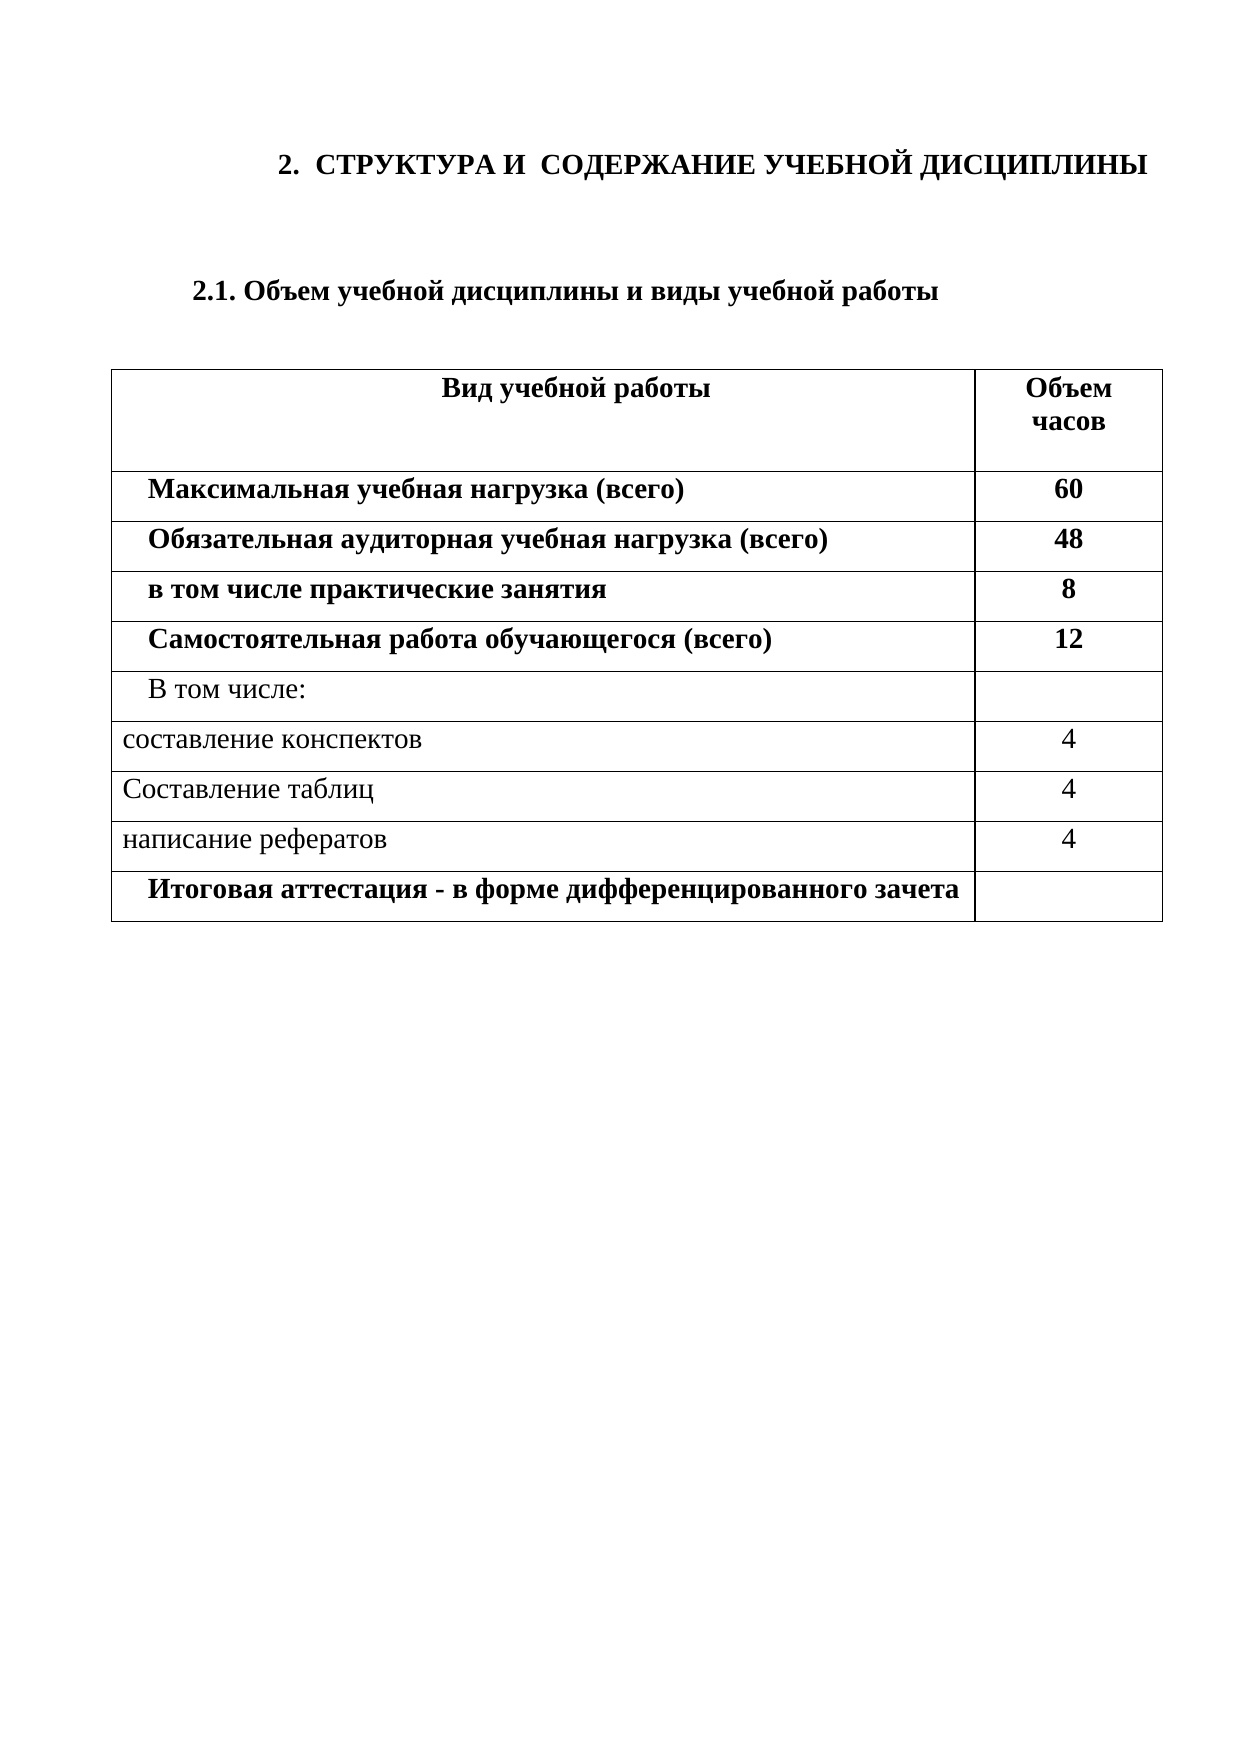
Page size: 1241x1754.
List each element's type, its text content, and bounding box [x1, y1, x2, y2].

table_header Объем часов [976, 370, 1162, 471]
table_cell [976, 872, 1162, 921]
table_cell 4 [976, 822, 1162, 871]
table_cell 4 [976, 772, 1162, 821]
table_cell Максимальная учебная нагрузка (всего) [112, 472, 974, 521]
table_cell составление конспектов [112, 722, 974, 771]
table_cell 4 [976, 722, 1162, 771]
table_cell 48 [976, 522, 1162, 571]
table_cell 8 [976, 572, 1162, 621]
table_cell Самостоятельная работа обучающегося (всего) [112, 622, 974, 671]
table_cell Обязательная аудиторная учебная нагрузка (всего) [112, 522, 974, 571]
table_header Вид учебной работы [112, 370, 974, 471]
table_cell Итоговая аттестация - в форме дифференцированного зачета [112, 872, 974, 921]
table_cell в том числе практические занятия [112, 572, 974, 621]
table_cell В том числе: [112, 672, 974, 721]
text 2.1. Объем учебной дисциплины и виды учебной работы [192, 273, 1211, 306]
table_cell 60 [976, 472, 1162, 521]
table_cell написание рефератов [112, 822, 974, 871]
table_cell [976, 672, 1162, 721]
table_cell Составление таблиц [112, 772, 974, 821]
list СТРУКТУРА И СОДЕРЖАНИЕ УЧЕБНОЙ ДИСЦИПЛИНЫ [215, 147, 1211, 181]
table_cell 12 [976, 622, 1162, 671]
